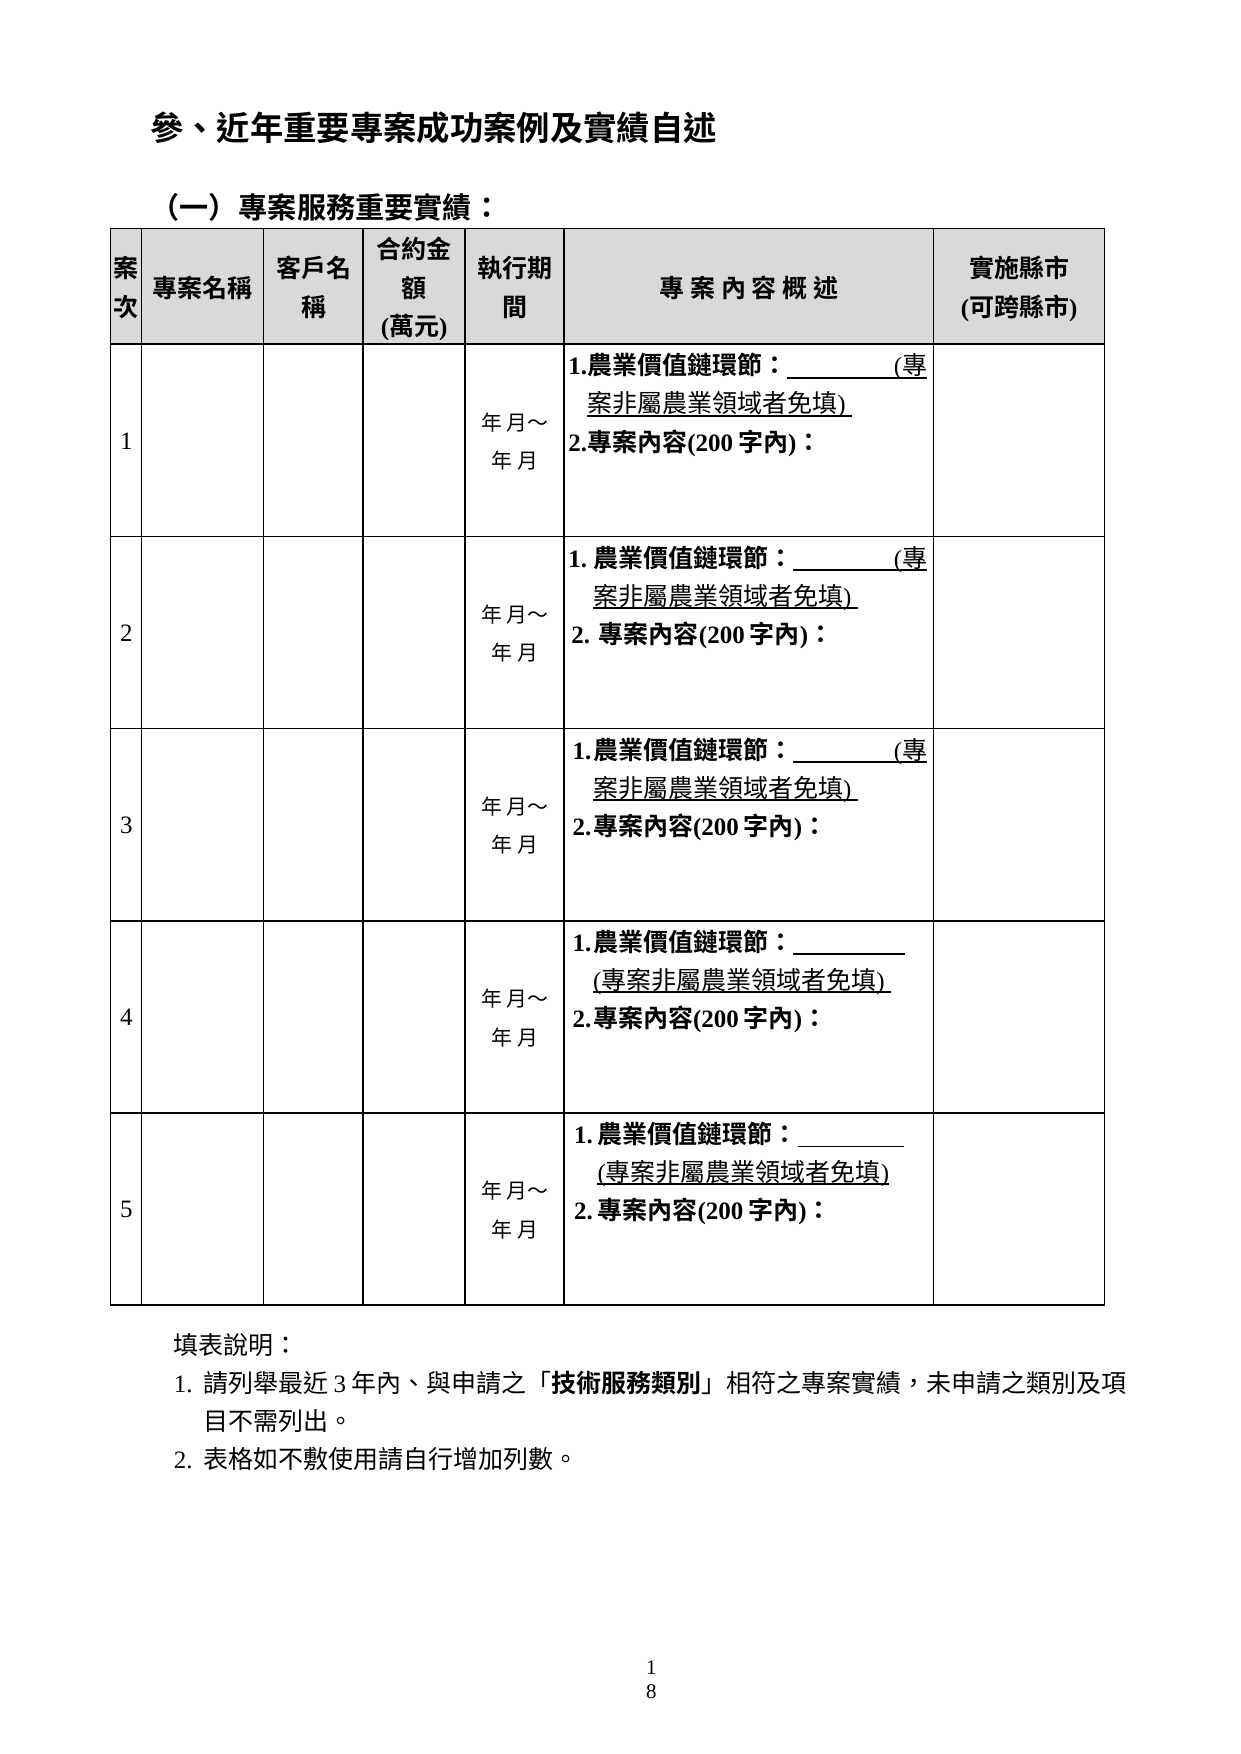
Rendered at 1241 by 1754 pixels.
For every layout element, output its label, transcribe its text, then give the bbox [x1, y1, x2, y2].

table_cell 年 月～ 年 月 [466, 345, 563, 536]
table_cell [934, 1114, 1104, 1304]
list 請列舉最近3年內、與申請之「技術服務類別」相符之專案實績，未申請之類別及項目不需列出。 [174, 1363, 1144, 1439]
table_cell 農業價值鏈環節： (專案非屬農業領域者免填) 專案內容(200字內)： [565, 729, 933, 920]
table_cell 年 月～ 年 月 [466, 729, 563, 920]
table_cell 3 [111, 729, 141, 920]
table_cell 農業價值鏈環節： (專案非屬農業領域者免填) 專案內容(200字內)： [565, 537, 933, 728]
table_cell [934, 729, 1104, 920]
table_cell [934, 345, 1104, 536]
table_cell 年 月～ 年 月 [466, 1114, 563, 1304]
table_cell 2 [111, 537, 141, 728]
list 專案服務重要實績： [150, 151, 1144, 227]
table_cell [934, 537, 1104, 728]
table_header 合約金額 (萬元) [364, 229, 464, 343]
table_cell [142, 537, 263, 728]
table_cell 農業價值鏈環節： (專案非屬農業領域者免填) 專案內容(200字內)： [565, 1114, 933, 1304]
table_header 執行期間 [466, 229, 563, 343]
table_cell 年 月～ 年 月 [466, 922, 563, 1112]
table_cell [364, 345, 464, 536]
table_cell [364, 729, 464, 920]
list 表格如不敷使用請自行增加列數。 [174, 1439, 1144, 1477]
table_header 客戶名稱 [264, 229, 362, 343]
table_cell 1 [111, 345, 141, 536]
table_cell [142, 345, 263, 536]
table_cell 4 [111, 922, 141, 1112]
table_cell [364, 922, 464, 1112]
table_cell [264, 537, 362, 728]
table_cell [934, 922, 1104, 1112]
table_cell [364, 537, 464, 728]
table_header 專案名稱 [142, 229, 263, 343]
table_cell [264, 1114, 362, 1304]
table_cell 年 月～ 年 月 [466, 537, 563, 728]
table_cell 5 [111, 1114, 141, 1304]
table_header 案次 [111, 229, 141, 343]
table_cell [142, 729, 263, 920]
table_cell [142, 1114, 263, 1304]
table_cell [264, 922, 362, 1112]
table_cell [264, 729, 362, 920]
text 參、近年重要專案成功案例及實績自述 [150, 99, 1144, 151]
table_header 專 案 內 容 概 述 [565, 229, 933, 343]
table_cell [264, 345, 362, 536]
table_header 實施縣市 (可跨縣市) [934, 229, 1104, 343]
table_cell [142, 922, 263, 1112]
table_cell [364, 1114, 464, 1304]
text 填表說明： [173, 1324, 1144, 1363]
table_cell 農業價值鏈環節： (專案非屬農業領域者免填) 專案內容(200字內)： [565, 345, 933, 536]
table_cell 農業價值鏈環節： (專案非屬農業領域者免填) 專案內容(200字內)： [565, 922, 933, 1112]
